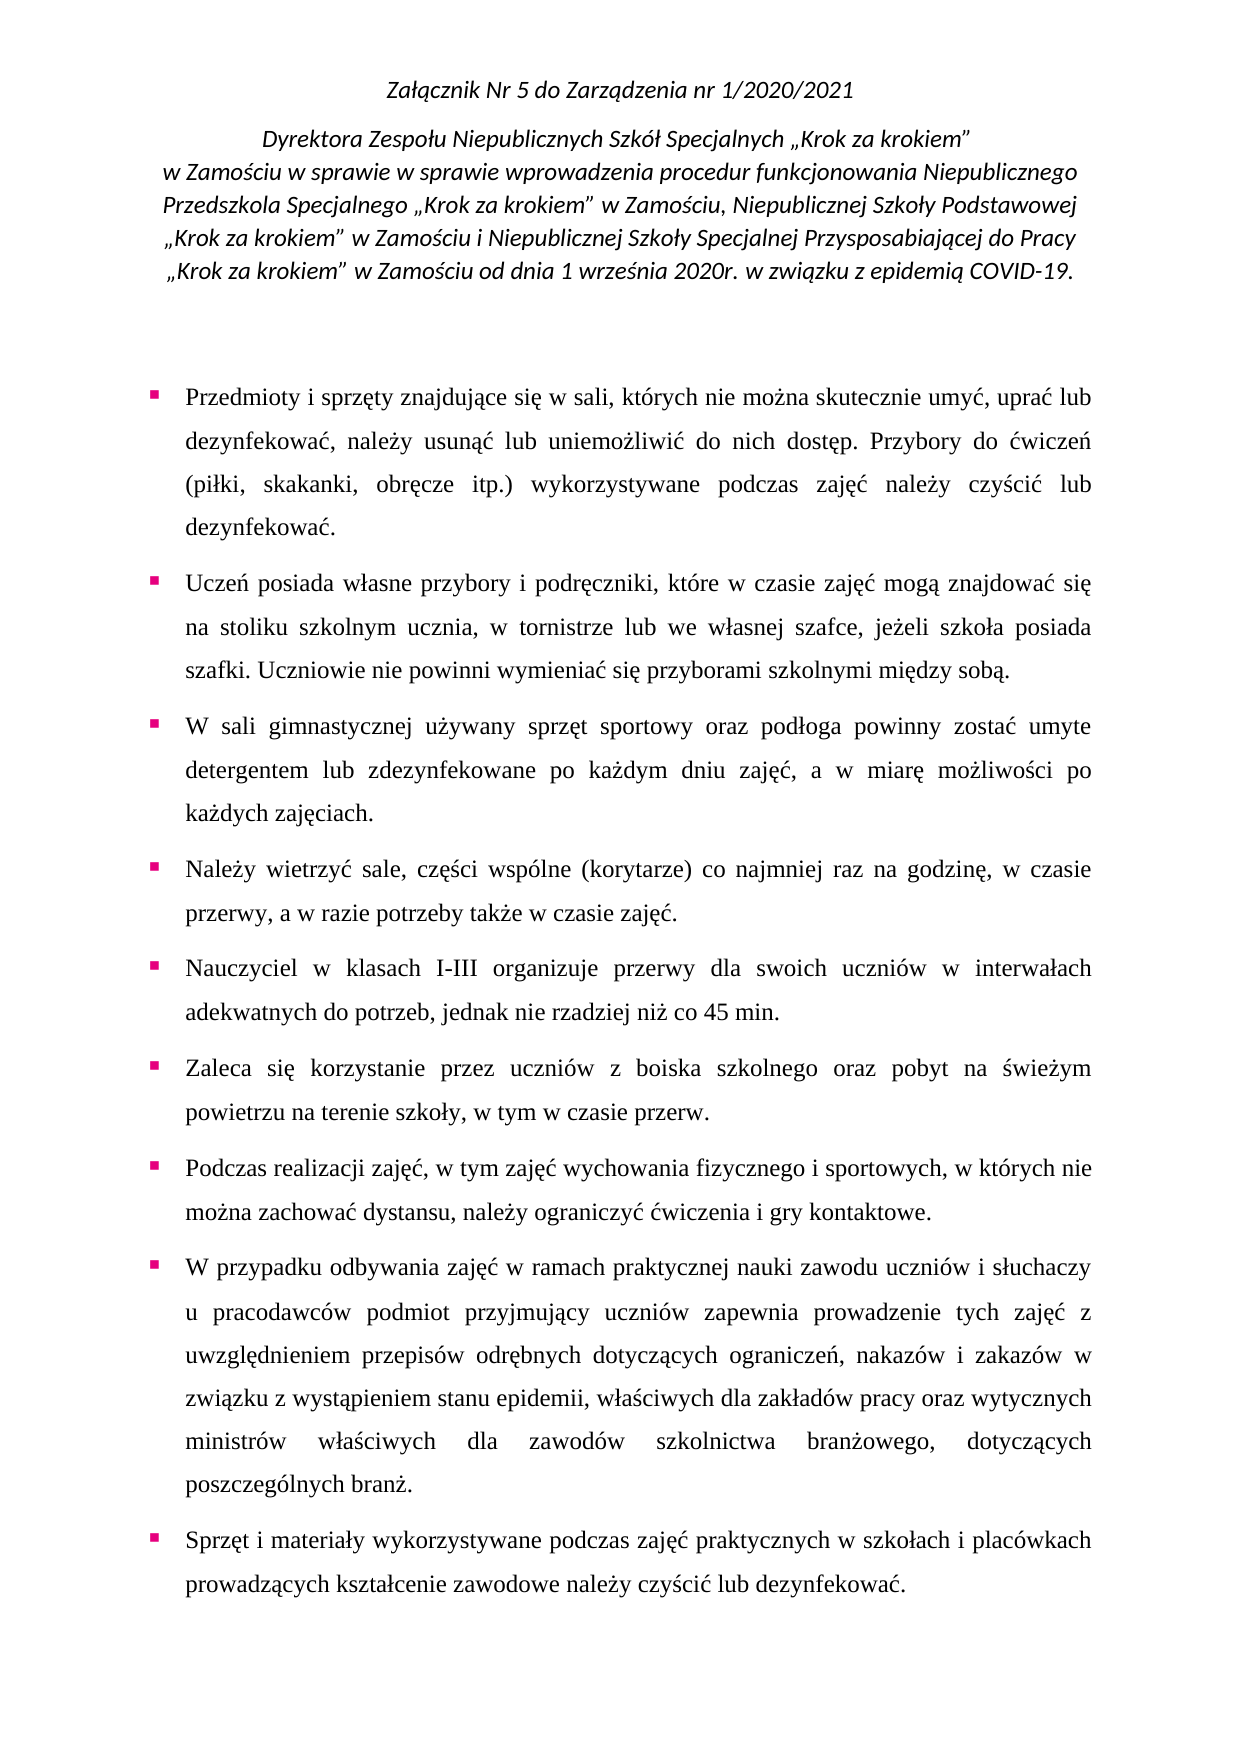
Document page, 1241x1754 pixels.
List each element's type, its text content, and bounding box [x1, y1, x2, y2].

text Zaleca się korzystanie przez uczniów z boiska szkolnego oraz pobyt na świeżym powietrzu na terenie szkoły, w tym w czasie przerw. [148, 1053, 1093, 1126]
text W sali gimnastycznej używany sprzęt sportowy oraz podłoga powinny zostać umyte detergentem lub zdezynfekowane po każdym dniu zajęć, a w miarę możliwości po każdych zajęciach. [148, 711, 1093, 827]
text Uczeń posiada własne przybory i podręczniki, które w czasie zajęć mogą znajdować się na stoliku szkolnym ucznia, w tornistrze lub we własnej szafce, jeżeli szkoła posiada szafki. Uczniowie nie powinni wymieniać się przyborami szkolnymi między sobą. [148, 568, 1093, 684]
text Sprzęt i materiały wykorzystywane podczas zajęć praktycznych w szkołach i placówkach prowadzących kształcenie zawodowe należy czyścić lub dezynfekować. [148, 1525, 1093, 1597]
text Nauczyciel w klasach I-III organizuje przerwy dla swoich uczniów w interwałach adekwatnych do potrzeb, jednak nie rzadziej niż co 45 min. [148, 953, 1093, 1026]
text Podczas realizacji zajęć, w tym zajęć wychowania fizycznego i sportowych, w których nie można zachować dystansu, należy ograniczyć ćwiczenia i gry kontaktowe. [148, 1153, 1093, 1226]
text W przypadku odbywania zajęć w ramach praktycznej nauki zawodu uczniów i słuchaczy u pracodawców podmiot przyjmujący uczniów zapewnia prowadzenie tych zajęć z uwzględnieniem przepisów odrębnych dotyczących ograniczeń, nakazów i zakazów w związku z wystąpieniem stanu epidemii, właściwych dla zakładów pracy oraz wytycznych ministrów właściwych dla zawodów szkolnictwa branżowego, dotyczących poszczególnych branż. [148, 1252, 1093, 1498]
text Przedmioty i sprzęty znajdujące się w sali, których nie można skutecznie umyć, uprać lub dezynfekować, należy usunąć lub uniemożliwić do nich dostęp. Przybory do ćwiczeń (piłki, skakanki, obręcze itp.) wykorzystywane podczas zajęć należy czyścić lub dezynfekować. [148, 382, 1093, 541]
text Należy wietrzyć sale, części wspólne (korytarze) co najmniej raz na godzinę, w czasie przerwy, a w razie potrzeby także w czasie zajęć. [148, 854, 1093, 927]
